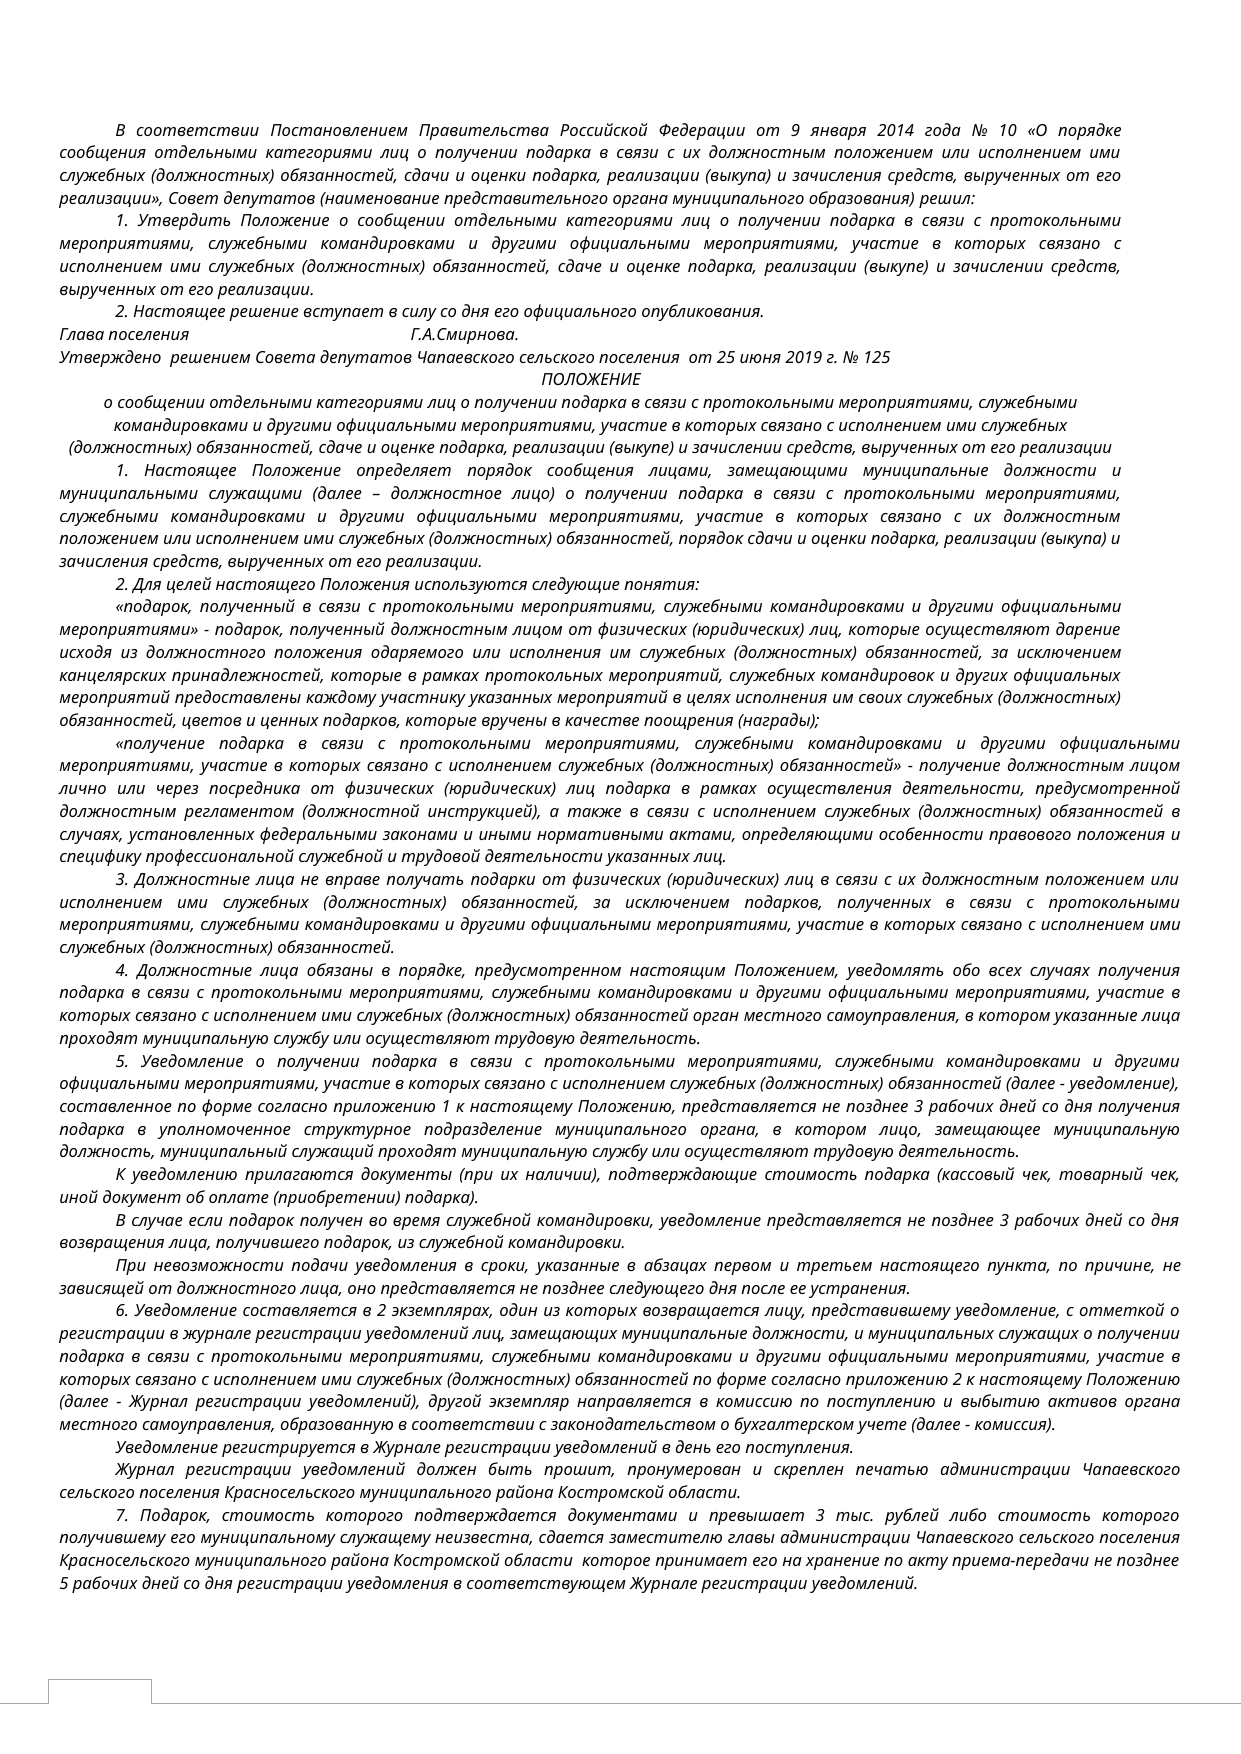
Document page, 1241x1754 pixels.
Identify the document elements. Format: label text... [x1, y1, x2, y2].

text 1. Утвердить Положение о сообщении отдельными категориями лиц о получении подарка в связи с протокольными мероприятиями, служебными командировками и другими официальными мероприятиями, участие в которых связано с исполнением ими служебных (должностных) обязанностей, сдаче и оценке подарка, реализации (выкупе) и зачислении средств, вырученных от его реализации. [59, 209, 1122, 300]
text Глава поселения Г.А.Смирнова. [59, 322, 1122, 345]
text 7. Подарок, стоимость которого подтверждается документами и превышает 3 тыс. рублей либо стоимость которого получившему его муниципальному служащему неизвестна, сдается заместителю главы администрации Чапаевского сельского поселения Красносельского муниципального района Костромской области которое принимает его на хранение по акту приема-передачи не позднее 5 рабочих дней со дня регистрации уведомления в соответствующем Журнале регистрации уведомлений. [59, 1503, 1181, 1594]
text При невозможности подачи уведомления в сроки, указанные в абзацах первом и третьем настоящего пункта, по причине, не зависящей от должностного лица, оно представляется не позднее следующего дня после ее устранения. [59, 1253, 1181, 1299]
text 5. Уведомление о получении подарка в связи с протокольными мероприятиями, служебными командировками и другими официальными мероприятиями, участие в которых связано с исполнением служебных (должностных) обязанностей (далее - уведомление), составленное по форме согласно приложению 1 к настоящему Положению, представляется не позднее 3 рабочих дней со дня получения подарка в уполномоченное структурное подразделение муниципального органа, в котором лицо, замещающее муниципальную должность, муниципальный служащий проходят муниципальную службу или осуществляют трудовую деятельность. [59, 1049, 1181, 1163]
text 3. Должностные лица не вправе получать подарки от физических (юридических) лиц в связи с их должностным положением или исполнением ими служебных (должностных) обязанностей, за исключением подарков, полученных в связи с протокольными мероприятиями, служебными командировками и другими официальными мероприятиями, участие в которых связано с исполнением ими служебных (должностных) обязанностей. [59, 867, 1181, 958]
text 4. Должностные лица обязаны в порядке, предусмотренном настоящим Положением, уведомлять обо всех случаях получения подарка в связи с протокольными мероприятиями, служебными командировками и другими официальными мероприятиями, участие в которых связано с исполнением ими служебных (должностных) обязанностей орган местного самоуправления, в котором указанные лица проходят муниципальную службу или осуществляют трудовую деятельность. [59, 958, 1181, 1049]
text В случае если подарок получен во время служебной командировки, уведомление представляется не позднее 3 рабочих дней со дня возвращения лица, получившего подарок, из служебной командировки. [59, 1208, 1181, 1253]
text Уведомление регистрируется в Журнале регистрации уведомлений в день его поступления. [59, 1435, 1181, 1458]
text Утверждено решением Совета депутатов Чапаевского сельского поселения от 25 июня 2019 г. № 125 [59, 345, 1122, 368]
text о сообщении отдельными категориями лиц о получении подарка в связи с протокольными мероприятиями, служебными командировками и другими официальными мероприятиями, участие в которых связано с исполнением ими служебных (должностных) обязанностей, сдаче и оценке подарка, реализации (выкупе) и зачислении средств, вырученных от его реализации [59, 391, 1122, 459]
text 6. Уведомление составляется в 2 экземплярах, один из которых возвращается лицу, представившему уведомление, с отметкой о регистрации в журнале регистрации уведомлений лиц, замещающих муниципальные должности, и муниципальных служащих о получении подарка в связи с протокольными мероприятиями, служебными командировками и другими официальными мероприятиями, участие в которых связано с исполнением ими служебных (должностных) обязанностей по форме согласно приложению 2 к настоящему Положению (далее - Журнал регистрации уведомлений), другой экземпляр направляется в комиссию по поступлению и выбытию активов органа местного самоуправления, образованную в соответствии с законодательством о бухгалтерском учете (далее - комиссия). [59, 1299, 1181, 1435]
text ПОЛОЖЕНИЕ [59, 368, 1122, 391]
text «получение подарка в связи с протокольными мероприятиями, служебными командировками и другими официальными мероприятиями, участие в которых связано с исполнением служебных (должностных) обязанностей» - получение должностным лицом лично или через посредника от физических (юридических) лиц подарка в рамках осуществления деятельности, предусмотренной должностным регламентом (должностной инструкцией), а также в связи с исполнением служебных (должностных) обязанностей в случаях, установленных федеральными законами и иными нормативными актами, определяющими особенности правового положения и специфику профессиональной служебной и трудовой деятельности указанных лиц. [59, 731, 1181, 867]
text 2. Для целей настоящего Положения используются следующие понятия: [59, 572, 1122, 595]
text 2. Настоящее решение вступает в силу со дня его официального опубликования. [59, 300, 1122, 322]
text Журнал регистрации уведомлений должен быть прошит, пронумерован и скреплен печатью администрации Чапаевского сельского поселения Красносельского муниципального района Костромской области. [59, 1458, 1181, 1503]
text «подарок, полученный в связи с протокольными мероприятиями, служебными командировками и другими официальными мероприятиями» - подарок, полученный должностным лицом от физических (юридических) лиц, которые осуществляют дарение исходя из должностного положения одаряемого или исполнения им служебных (должностных) обязанностей, за исключением канцелярских принадлежностей, которые в рамках протокольных мероприятий, служебных командировок и других официальных мероприятий предоставлены каждому участнику указанных мероприятий в целях исполнения им своих служебных (должностных) обязанностей, цветов и ценных подарков, которые вручены в качестве поощрения (награды); [59, 595, 1122, 731]
text 1. Настоящее Положение определяет порядок сообщения лицами, замещающими муниципальные должности и муниципальными служащими (далее – должностное лицо) о получении подарка в связи с протокольными мероприятиями, служебными командировками и другими официальными мероприятиями, участие в которых связано с их должностным положением или исполнением ими служебных (должностных) обязанностей, порядок сдачи и оценки подарка, реализации (выкупа) и зачисления средств, вырученных от его реализации. [59, 459, 1122, 572]
text В соответствии Постановлением Правительства Российской Федерации от 9 января 2014 года № 10 «О порядке сообщения отдельными категориями лиц о получении подарка в связи с их должностным положением или исполнением ими служебных (должностных) обязанностей, сдачи и оценки подарка, реализации (выкупа) и зачисления средств, вырученных от его реализации», Совет депутатов (наименование представительного органа муниципального образования) решил: [59, 118, 1122, 209]
text К уведомлению прилагаются документы (при их наличии), подтверждающие стоимость подарка (кассовый чек, товарный чек, иной документ об оплате (приобретении) подарка). [59, 1163, 1181, 1208]
